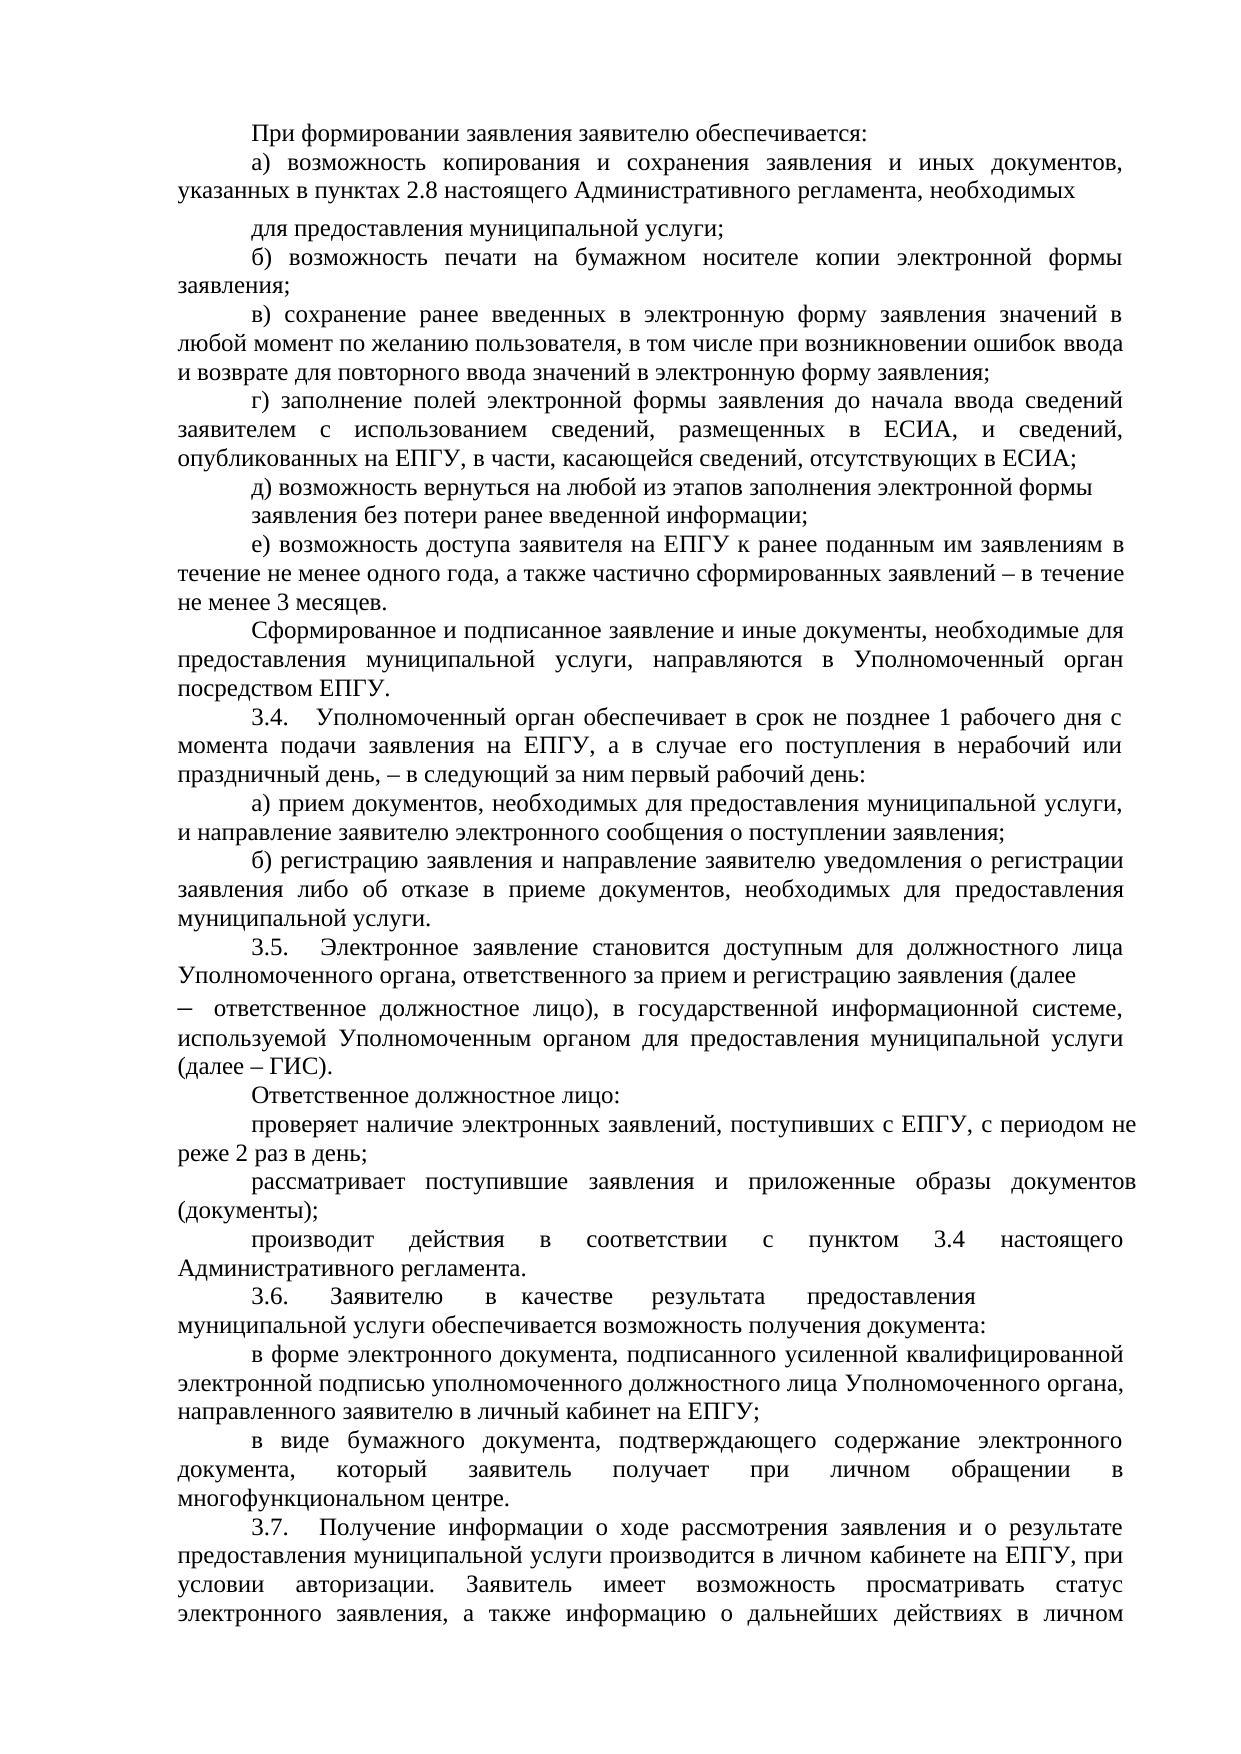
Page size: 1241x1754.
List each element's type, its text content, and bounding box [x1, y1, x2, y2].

text б) регистрацию заявления и направление заявителю уведомления о регистрации заявления либо об отказе в приеме документов, необходимых для предоставления муниципальной услуги. [177, 845, 1124, 932]
text Ответственное должностное лицо: [177, 1080, 1137, 1109]
text При формировании заявления заявителю обеспечивается: [177, 118, 1137, 147]
text а) возможность копирования и сохранения заявления и иных документов, указанных в пунктах 2.8 настоящего Административного регламента, необходимых [177, 147, 1124, 204]
text для предоставления муниципальной услуги; [177, 213, 1137, 241]
text Сформированное и подписанное заявление и иные документы, необходимые для предоставления муниципальной услуги, направляются в Уполномоченный орган посредством ЕПГУ. [177, 615, 1124, 702]
text в форме электронного документа, подписанного усиленной квалифицированной электронной подписью уполномоченного должностного лица Уполномоченного органа, направленного заявителю в личный кабинет на ЕПГУ; [177, 1339, 1124, 1425]
text г) заполнение полей электронной формы заявления до начала ввода сведений заявителем с использованием сведений, размещенных в ЕСИА, и сведений, опубликованных на ЕПГУ, в части, касающейся сведений, отсутствующих в ЕСИА; [177, 385, 1123, 472]
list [177, 1512, 1123, 1627]
text заявления без потери ранее введенной информации; [177, 500, 1137, 529]
text проверяет наличие электронных заявлений, поступивших с ЕПГУ, с периодом не реже 2 раз в день; [177, 1109, 1137, 1166]
list Электронное заявление становится доступным для должностного лица Уполномоченного органа, ответственного за прием и регистрацию заявления (далее [177, 932, 1124, 989]
text а) прием документов, необходимых для предоставления муниципальной услуги, и направление заявителю электронного сообщения о поступлении заявления; [177, 788, 1123, 845]
list Уполномоченный орган обеспечивает в срок не позднее 1 рабочего дня с момента подачи заявления на ЕПГУ, а в случае его поступления в нерабочий или праздничный день, – в следующий за ним первый рабочий день: [177, 702, 1123, 788]
list Заявителю в качестве результата предоставления муниципальной услуги обеспечивается возможность получения документа: [177, 1281, 1123, 1339]
text в) сохранение ранее введенных в электронную форму заявления значений в любой момент по желанию пользователя, в том числе при возникновении ошибок ввода и возврате для повторного ввода значений в электронную форму заявления; [177, 299, 1123, 385]
text е) возможность доступа заявителя на ЕПГУ к ранее поданным им заявлениям в течение не менее одного года, а также частично сформированных заявлений – в течение не менее 3 месяцев. [177, 529, 1124, 615]
text рассматривает поступившие заявления и приложенные образы документов (документы); [177, 1166, 1137, 1224]
text в виде бумажного документа, подтверждающего содержание электронного документа, который заявитель получает при личном обращении в многофункциональном центре. [177, 1425, 1123, 1511]
list ответственное должностное лицо), в государственной информационной системе, используемой Уполномоченным органом для предоставления муниципальной услуги (далее – ГИС). [177, 989, 1123, 1080]
text д) возможность вернуться на любой из этапов заполнения электронной формы [177, 472, 1123, 500]
text производит действия в соответствии с пунктом 3.4 настоящего Административного регламента. [177, 1224, 1123, 1281]
text б) возможность печати на бумажном носителе копии электронной формы заявления; [177, 242, 1123, 299]
